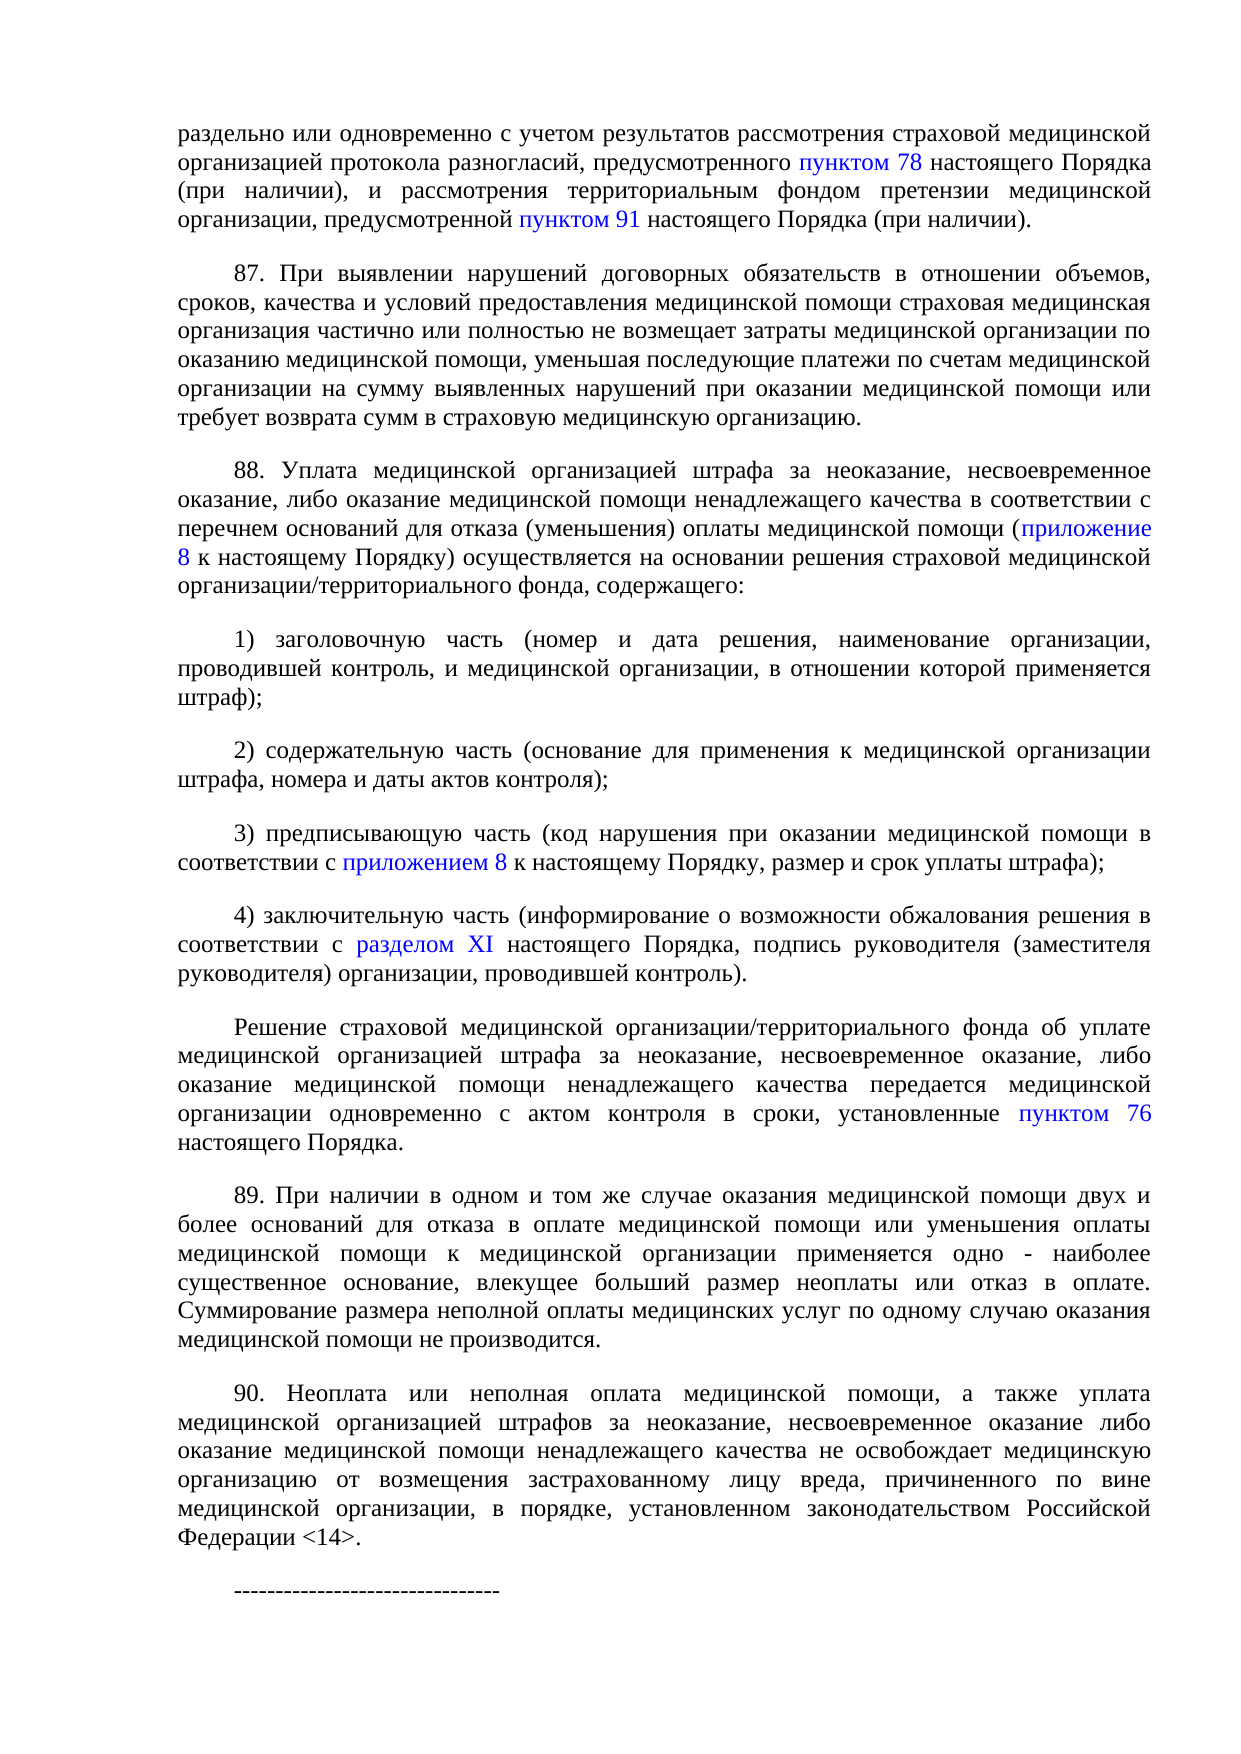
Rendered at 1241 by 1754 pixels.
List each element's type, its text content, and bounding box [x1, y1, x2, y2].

text Решение страховой медицинской организации/территориального фонда об уплате медицинской организацией штрафа за неоказание, несвоевременное оказание, либо оказание медицинской помощи ненадлежащего качества передается медицинской организации одновременно с актом контроля в сроки, установленные пунктом 76 настоящего Порядка. [177, 1012, 1152, 1156]
text 4) заключительную часть (информирование о возможности обжалования решения в соответствии с разделом XI настоящего Порядка, подпись руководителя (заместителя руководителя) организации, проводившей контроль). [177, 901, 1152, 987]
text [177, 118, 1152, 233]
text 3) предписывающую часть (код нарушения при оказании медицинской помощи в соответствии с приложением 8 к настоящему Порядку, размер и срок уплаты штрафа); [177, 818, 1152, 876]
text -------------------------------- [177, 1576, 1152, 1604]
text 88. Уплата медицинской организацией штрафа за неоказание, несвоевременное оказание, либо оказание медицинской помощи ненадлежащего качества в соответствии с перечнем оснований для отказа (уменьшения) оплаты медицинской помощи (приложение 8 к настоящему Порядку) осуществляется на основании решения страховой медицинской организации/территориального фонда, содержащего: [177, 456, 1152, 599]
text 1) заголовочную часть (номер и дата решения, наименование организации, проводившей контроль, и медицинской организации, в отношении которой применяется штраф); [177, 624, 1152, 711]
text 87. При выявлении нарушений договорных обязательств в отношении объемов, сроков, качества и условий предоставления медицинской помощи страховая медицинская организация частично или полностью не возмещает затраты медицинской организации по оказанию медицинской помощи, уменьшая последующие платежи по счетам медицинской организации на сумму выявленных нарушений при оказании медицинской помощи или требует возврата сумм в страховую медицинскую организацию. [177, 258, 1152, 431]
text 90. Неоплата или неполная оплата медицинской помощи, а также уплата медицинской организацией штрафов за неоказание, несвоевременное оказание либо оказание медицинской помощи ненадлежащего качества не освобождает медицинскую организацию от возмещения застрахованному лицу вреда, причиненного по вине медицинской организации, в порядке, установленном законодательством Российской Федерации <14>. [177, 1378, 1152, 1551]
text 89. При наличии в одном и том же случае оказания медицинской помощи двух и более оснований для отказа в оплате медицинской помощи или уменьшения оплаты медицинской помощи к медицинской организации применяется одно - наиболее существенное основание, влекущее больший размер неоплаты или отказ в оплате. Суммирование размера неполной оплаты медицинских услуг по одному случаю оказания медицинской помощи не производится. [177, 1181, 1152, 1353]
text 2) содержательную часть (основание для применения к медицинской организации штрафа, номера и даты актов контроля); [177, 736, 1152, 793]
